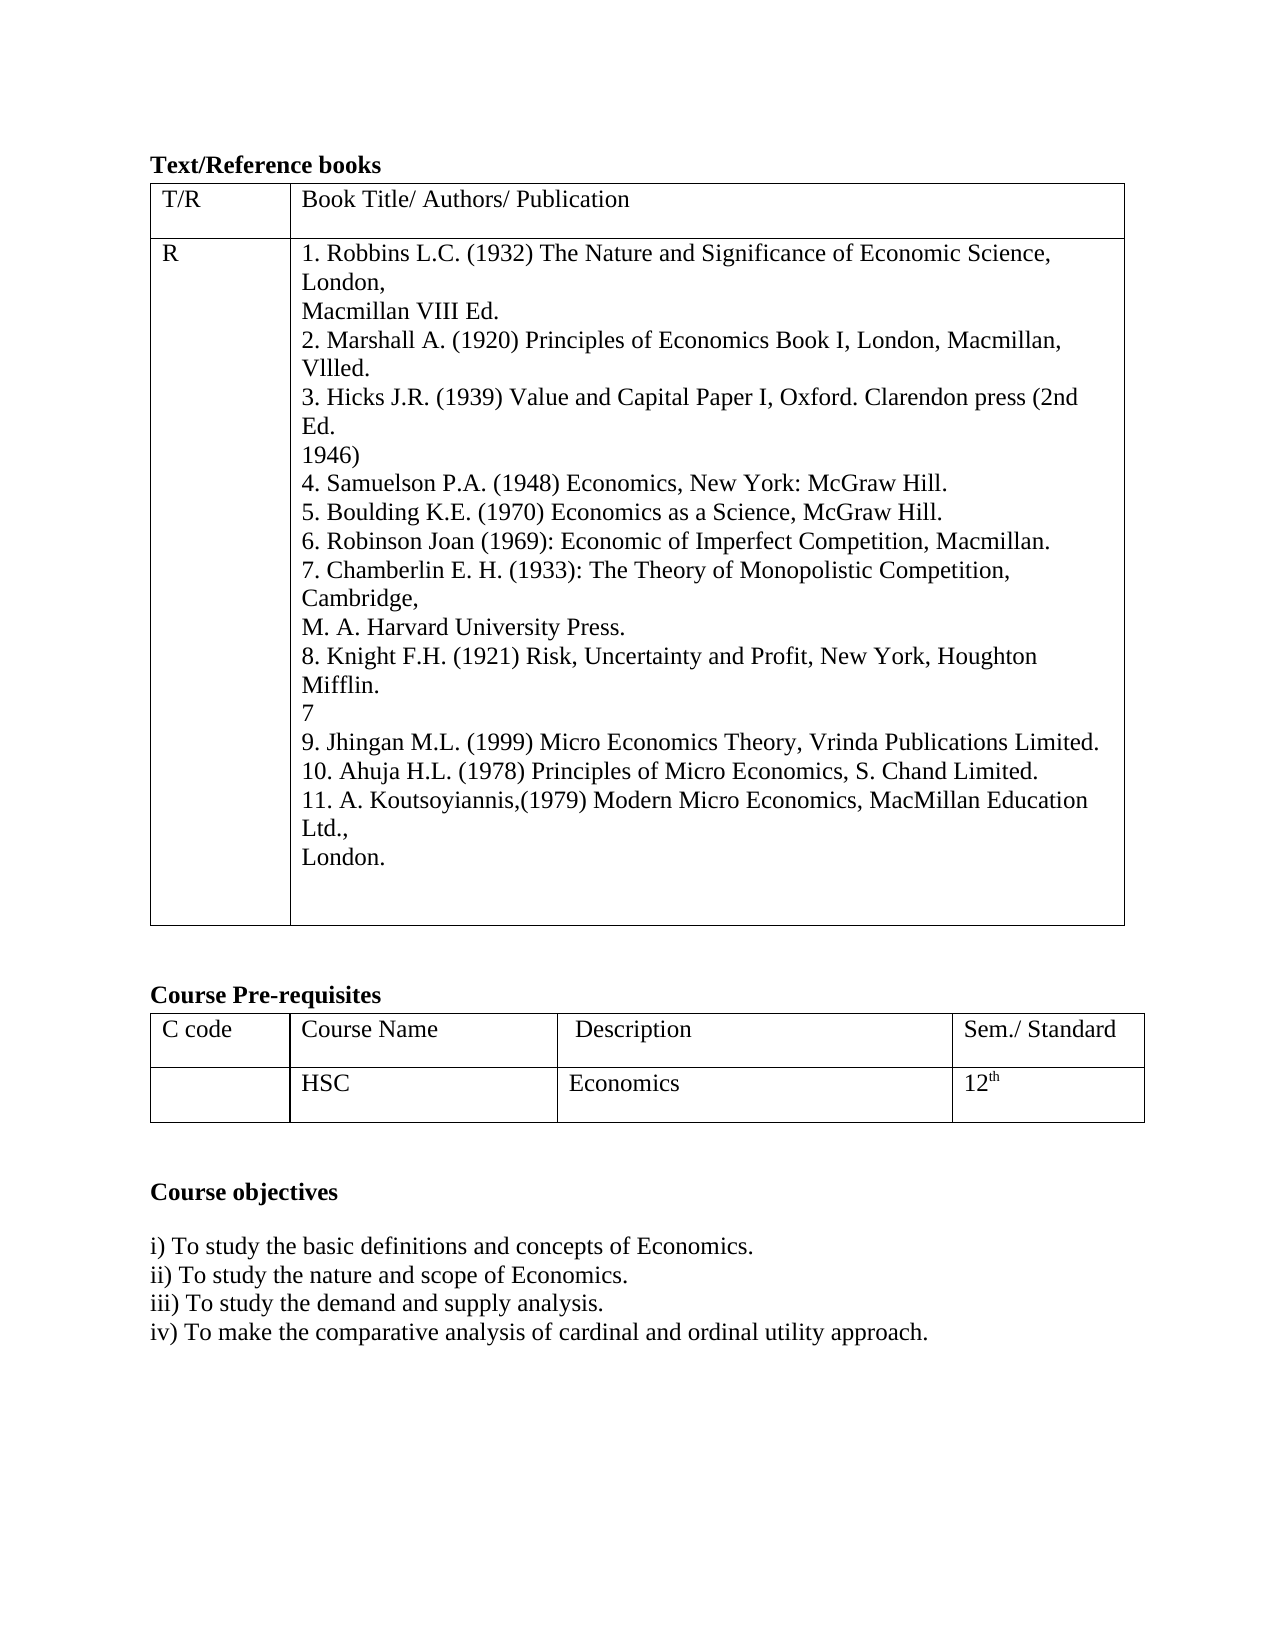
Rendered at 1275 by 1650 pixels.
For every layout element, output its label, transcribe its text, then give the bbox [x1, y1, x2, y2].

text Course Pre-requisites [150, 980, 1125, 1008]
table_cell 12th [953, 1068, 1144, 1122]
table_header C code [151, 1014, 289, 1067]
table_header T/R [151, 184, 290, 237]
table_header Sem./ Standard [953, 1014, 1144, 1067]
table_cell Economics [558, 1068, 952, 1122]
table_header Description [558, 1014, 952, 1067]
table_header Book Title/ Authors/ Publication [291, 184, 1124, 237]
text Text/Reference books [150, 150, 1125, 179]
text Course objectives [150, 1177, 1125, 1206]
text iii) To study the demand and supply analysis. [150, 1288, 1125, 1317]
table_cell 1. Robbins L.C. (1932) The Nature and Significance of Economic Science, London, Macmillan VIII Ed. 2. Marshall A. (1920) Principles of Economics Book I, London, Macmillan, Vllled. 3. Hicks J.R. (1939) Value and Capital Paper I, Oxford. Clarendon press (2nd Ed. 1946) 4. Samuelson P.A. (1948) Economics, New York: McGraw Hill. 5. Boulding K.E. (1970) Economics as a Science, McGraw Hill. 6. Robinson Joan (1969): Economic of Imperfect Competition, Macmillan. 7. Chamberlin E. H. (1933): The Theory of Monopolistic Competition, Cambridge, M. A. Harvard University Press. 8. Knight F.H. (1921) Risk, Uncertainty and Profit, New York, Houghton Mifflin. 7 9. Jhingan M.L. (1999) Micro Economics Theory, Vrinda Publications Limited. 10. Ahuja H.L. (1978) Principles of Micro Economics, S. Chand Limited. 11. A. Koutsoyiannis,(1979) Modern Micro Economics, MacMillan Education Ltd., London. [291, 239, 1124, 925]
table_header Course Name [291, 1014, 557, 1067]
table_cell HSC [291, 1068, 557, 1122]
text i) To study the basic definitions and concepts of Economics. [150, 1231, 1125, 1260]
text ii) To study the nature and scope of Economics. [150, 1260, 1125, 1288]
table_cell R [151, 239, 290, 925]
table_cell [151, 1068, 289, 1122]
text iv) To make the comparative analysis of cardinal and ordinal utility approach. [150, 1317, 1125, 1346]
